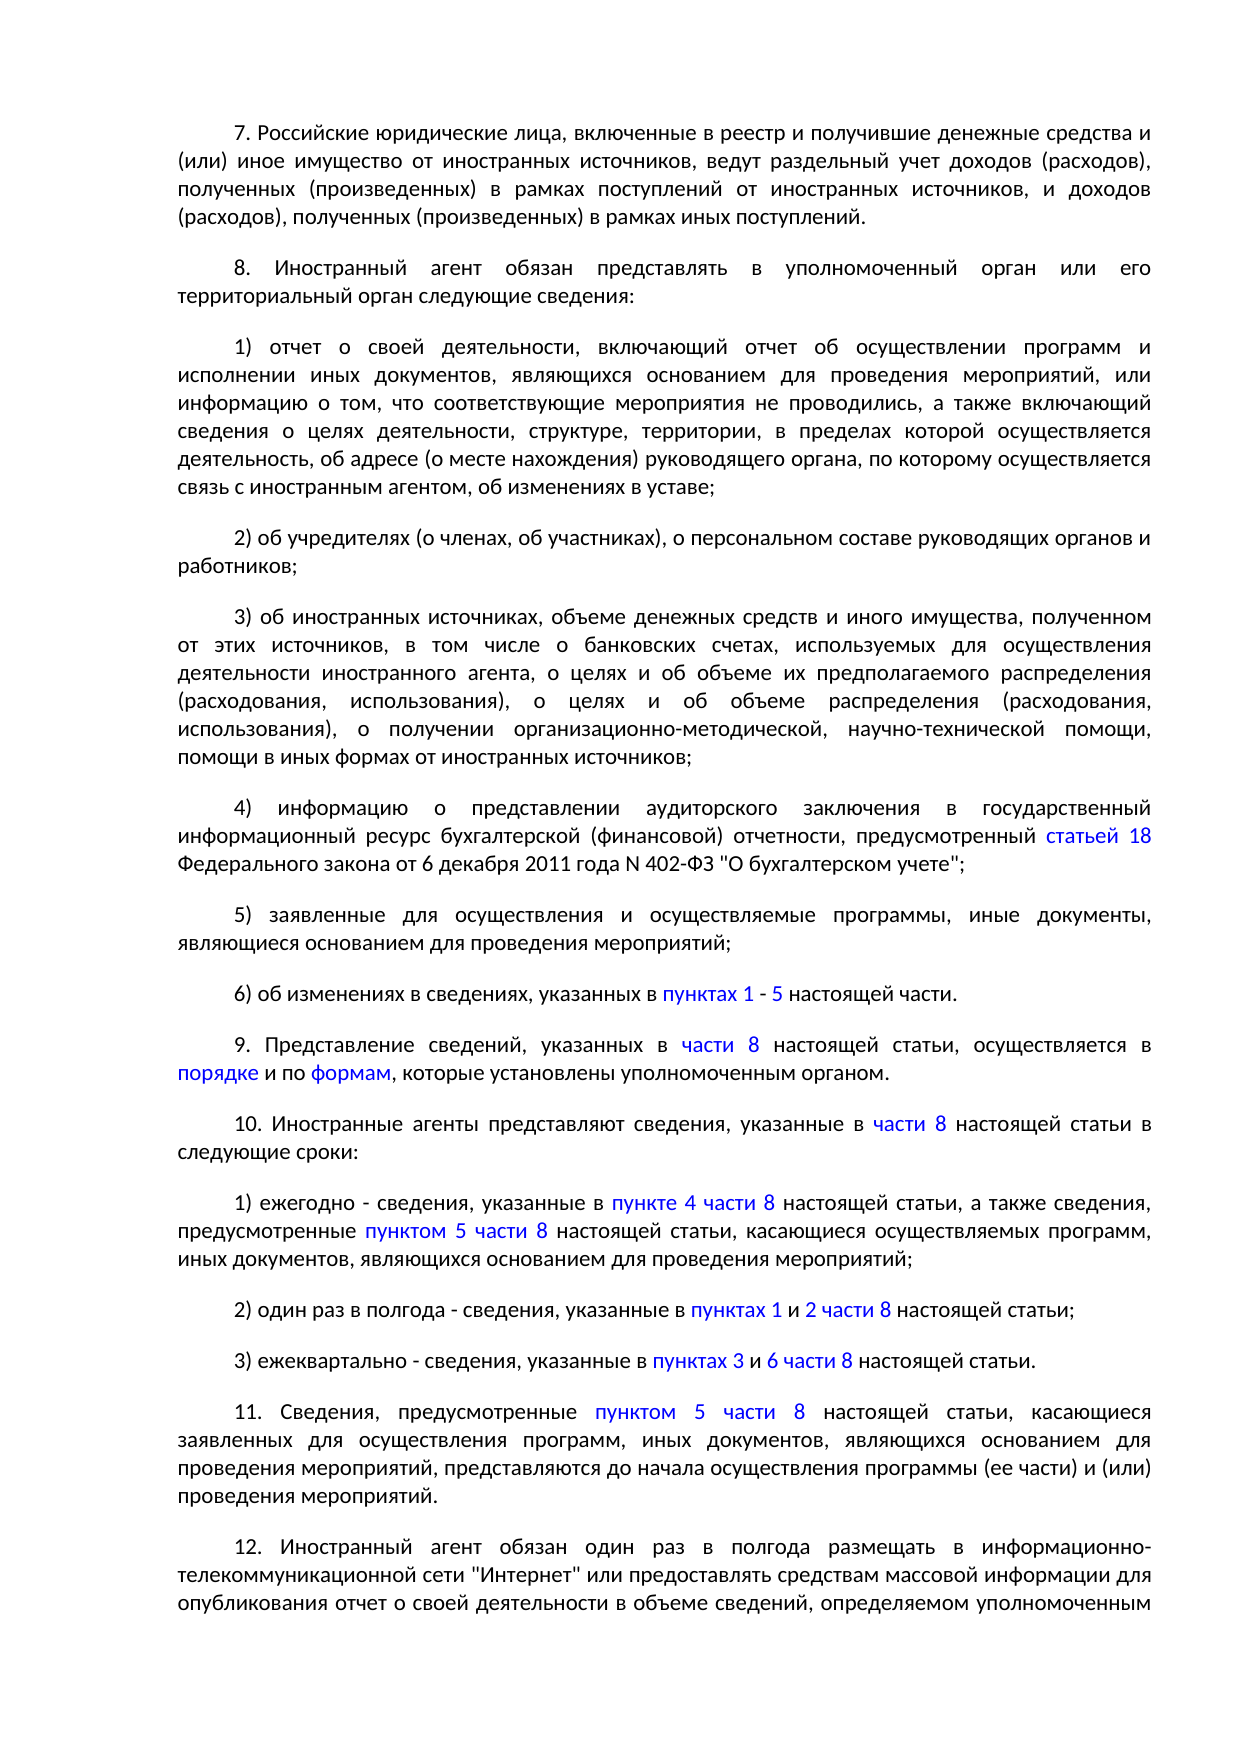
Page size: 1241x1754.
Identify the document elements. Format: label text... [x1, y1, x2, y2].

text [177, 1532, 1152, 1616]
text 3) ежеквартально - сведения, указанные в пунктах 3 и 6 части 8 настоящей статьи. [177, 1346, 1152, 1374]
text 2) один раз в полгода - сведения, указанные в пунктах 1 и 2 части 8 настоящей статьи; [177, 1295, 1152, 1323]
text 9. Представление сведений, указанных в части 8 настоящей статьи, осуществляется в порядке и по формам, которые установлены уполномоченным органом. [177, 1030, 1152, 1086]
text 1) отчет о своей деятельности, включающий отчет об осуществлении программ и исполнении иных документов, являющихся основанием для проведения мероприятий, или информацию о том, что соответствующие мероприятия не проводились, а также включающий сведения о целях деятельности, структуре, территории, в пределах которой осуществляется деятельность, об адресе (о месте нахождения) руководящего органа, по которому осуществляется связь с иностранным агентом, об изменениях в уставе; [177, 332, 1152, 500]
text 1) ежегодно - сведения, указанные в пункте 4 части 8 настоящей статьи, а также сведения, предусмотренные пунктом 5 части 8 настоящей статьи, касающиеся осуществляемых программ, иных документов, являющихся основанием для проведения мероприятий; [177, 1188, 1152, 1272]
text 3) об иностранных источниках, объеме денежных средств и иного имущества, полученном от этих источников, в том числе о банковских счетах, используемых для осуществления деятельности иностранного агента, о целях и об объеме их предполагаемого распределения (расходования, использования), о целях и об объеме распределения (расходования, использования), о получении организационно-методической, научно-технической помощи, помощи в иных формах от иностранных источников; [177, 602, 1152, 770]
text 2) об учредителях (о членах, об участниках), о персональном составе руководящих органов и работников; [177, 523, 1152, 579]
text 6) об изменениях в сведениях, указанных в пунктах 1 - 5 настоящей части. [177, 979, 1152, 1007]
text 5) заявленные для осуществления и осуществляемые программы, иные документы, являющиеся основанием для проведения мероприятий; [177, 900, 1152, 956]
text 8. Иностранный агент обязан представлять в уполномоченный орган или его территориальный орган следующие сведения: [177, 253, 1152, 309]
text 4) информацию о представлении аудиторского заключения в государственный информационный ресурс бухгалтерской (финансовой) отчетности, предусмотренный статьей 18 Федерального закона от 6 декабря 2011 года N 402-ФЗ "О бухгалтерском учете"; [177, 793, 1152, 877]
text 10. Иностранные агенты представляют сведения, указанные в части 8 настоящей статьи в следующие сроки: [177, 1109, 1152, 1165]
text 7. Российские юридические лица, включенные в реестр и получившие денежные средства и (или) иное имущество от иностранных источников, ведут раздельный учет доходов (расходов), полученных (произведенных) в рамках поступлений от иностранных источников, и доходов (расходов), полученных (произведенных) в рамках иных поступлений. [177, 118, 1152, 230]
text 11. Сведения, предусмотренные пунктом 5 части 8 настоящей статьи, касающиеся заявленных для осуществления программ, иных документов, являющихся основанием для проведения мероприятий, представляются до начала осуществления программы (ее части) и (или) проведения мероприятий. [177, 1397, 1152, 1509]
